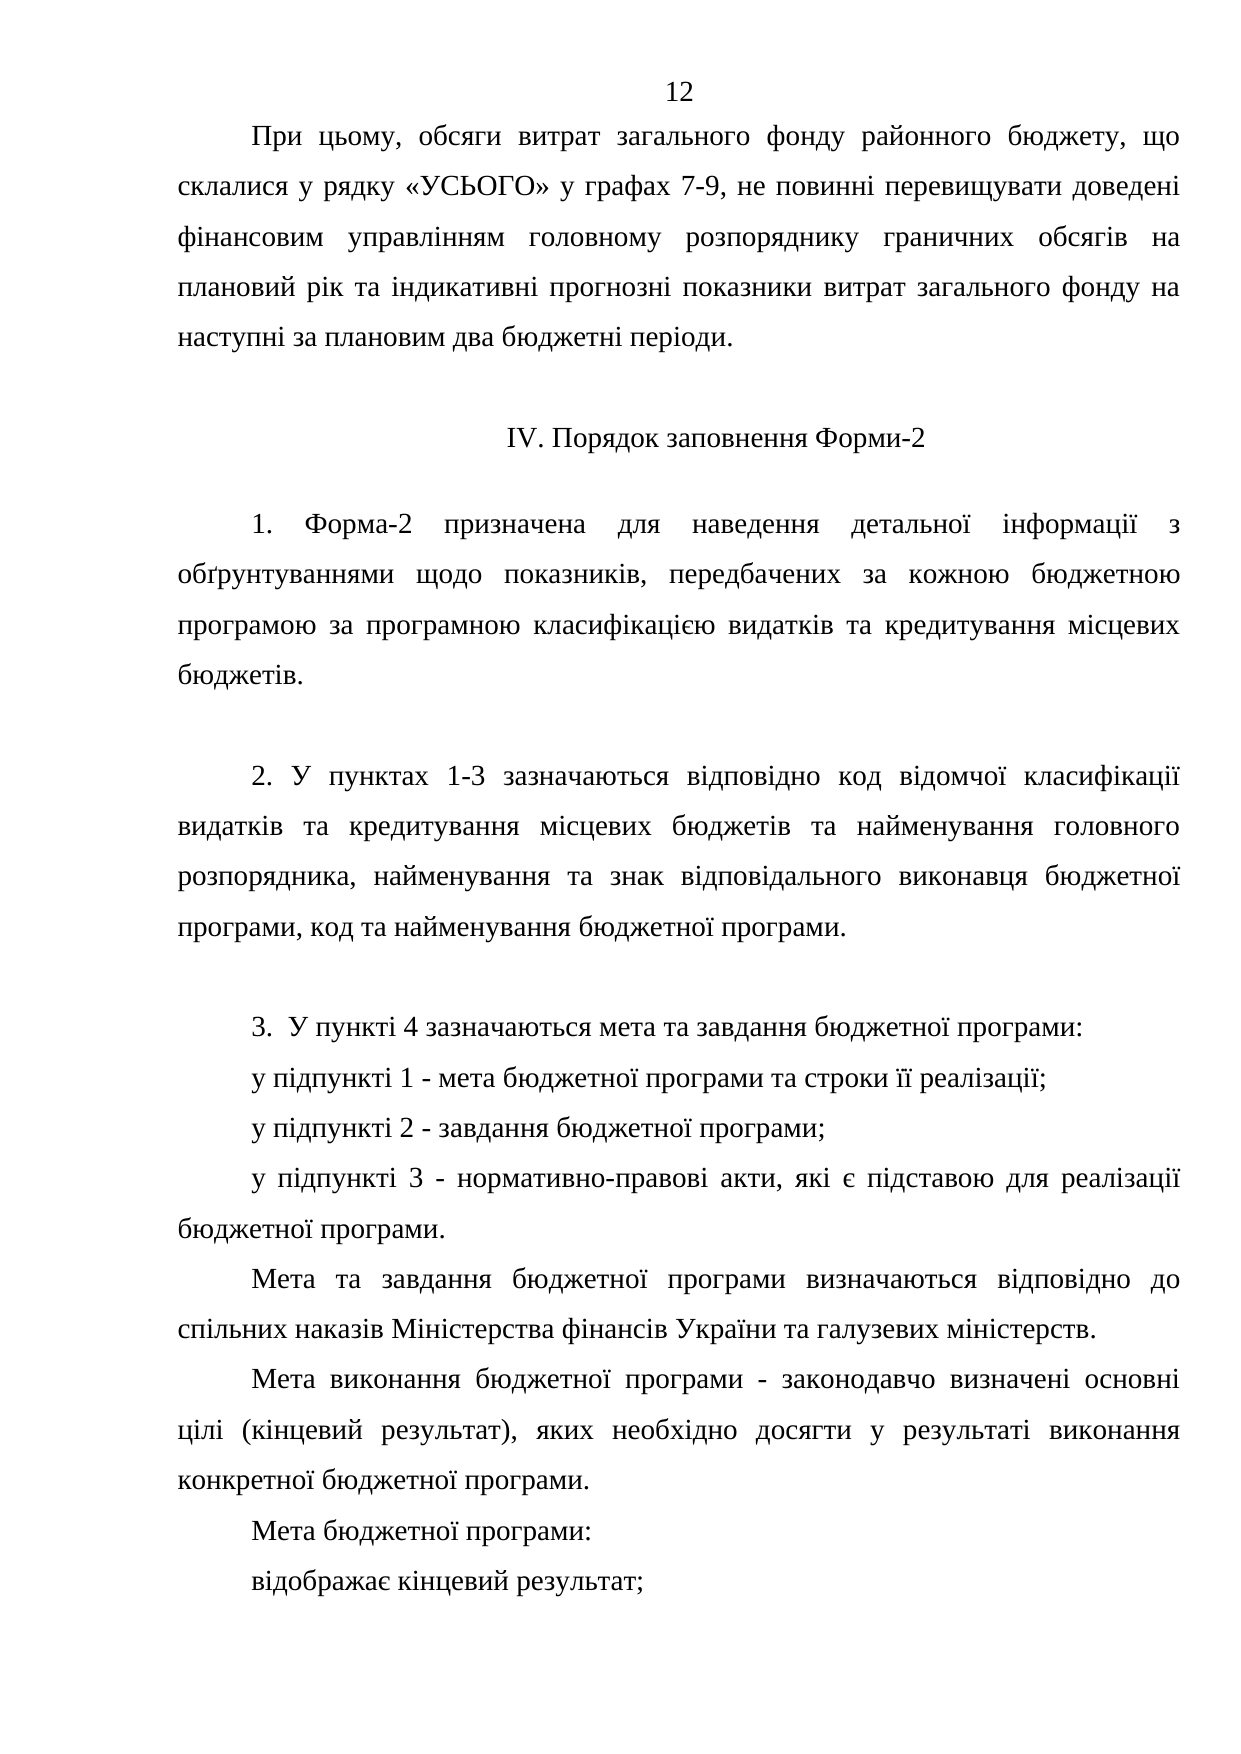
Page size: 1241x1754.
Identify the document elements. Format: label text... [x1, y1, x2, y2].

text 1. Форма-2 призначена для наведення детальної інформації з обґрунтуваннями щодо показників, передбачених за кожною бюджетною програмою за програмною класифікацією видатків та кредитування місцевих бюджетів. [177, 506, 1181, 691]
text у підпункті 2 - завдання бюджетної програми; [177, 1110, 1181, 1144]
text Мета та завдання бюджетної програми визначаються відповідно до спільних наказів Міністерства фінансів України та галузевих міністерств. [177, 1261, 1181, 1345]
text у підпункті 3 - нормативно-правові акти, які є підставою для реалізації бюджетної програми. [177, 1160, 1181, 1244]
text Мета бюджетної програми: [177, 1513, 1181, 1546]
text ІV. Порядок заповнення Форми-2 [177, 420, 1181, 453]
text Мета виконання бюджетної програми - законодавчо визначені основні цілі (кінцевий результат), яких необхідно досягти у результаті виконання конкретної бюджетної програми. [177, 1362, 1181, 1496]
text у підпункті 1 - мета бюджетної програми та строки її реалізації; [177, 1060, 1181, 1093]
text відображає кінцевий результат; [177, 1563, 1181, 1596]
text 3. У пункті 4 зазначаються мета та завдання бюджетної програми: [177, 1009, 1181, 1043]
text При цьому, обсяги витрат загального фонду районного бюджету, що склалися у рядку «УСЬОГО» у графах 7-9, не повинні перевищувати доведені фінансовим управлінням головному розпоряднику граничних обсягів на плановий рік та індикативні прогнозні показники витрат загального фонду на наступні за плановим два бюджетні періоди. [177, 118, 1181, 353]
text 2. У пунктах 1-3 зазначаються відповідно код відомчої класифікації видатків та кредитування місцевих бюджетів та найменування головного розпорядника, найменування та знак відповідального виконавця бюджетної програми, код та найменування бюджетної програми. [177, 758, 1181, 942]
